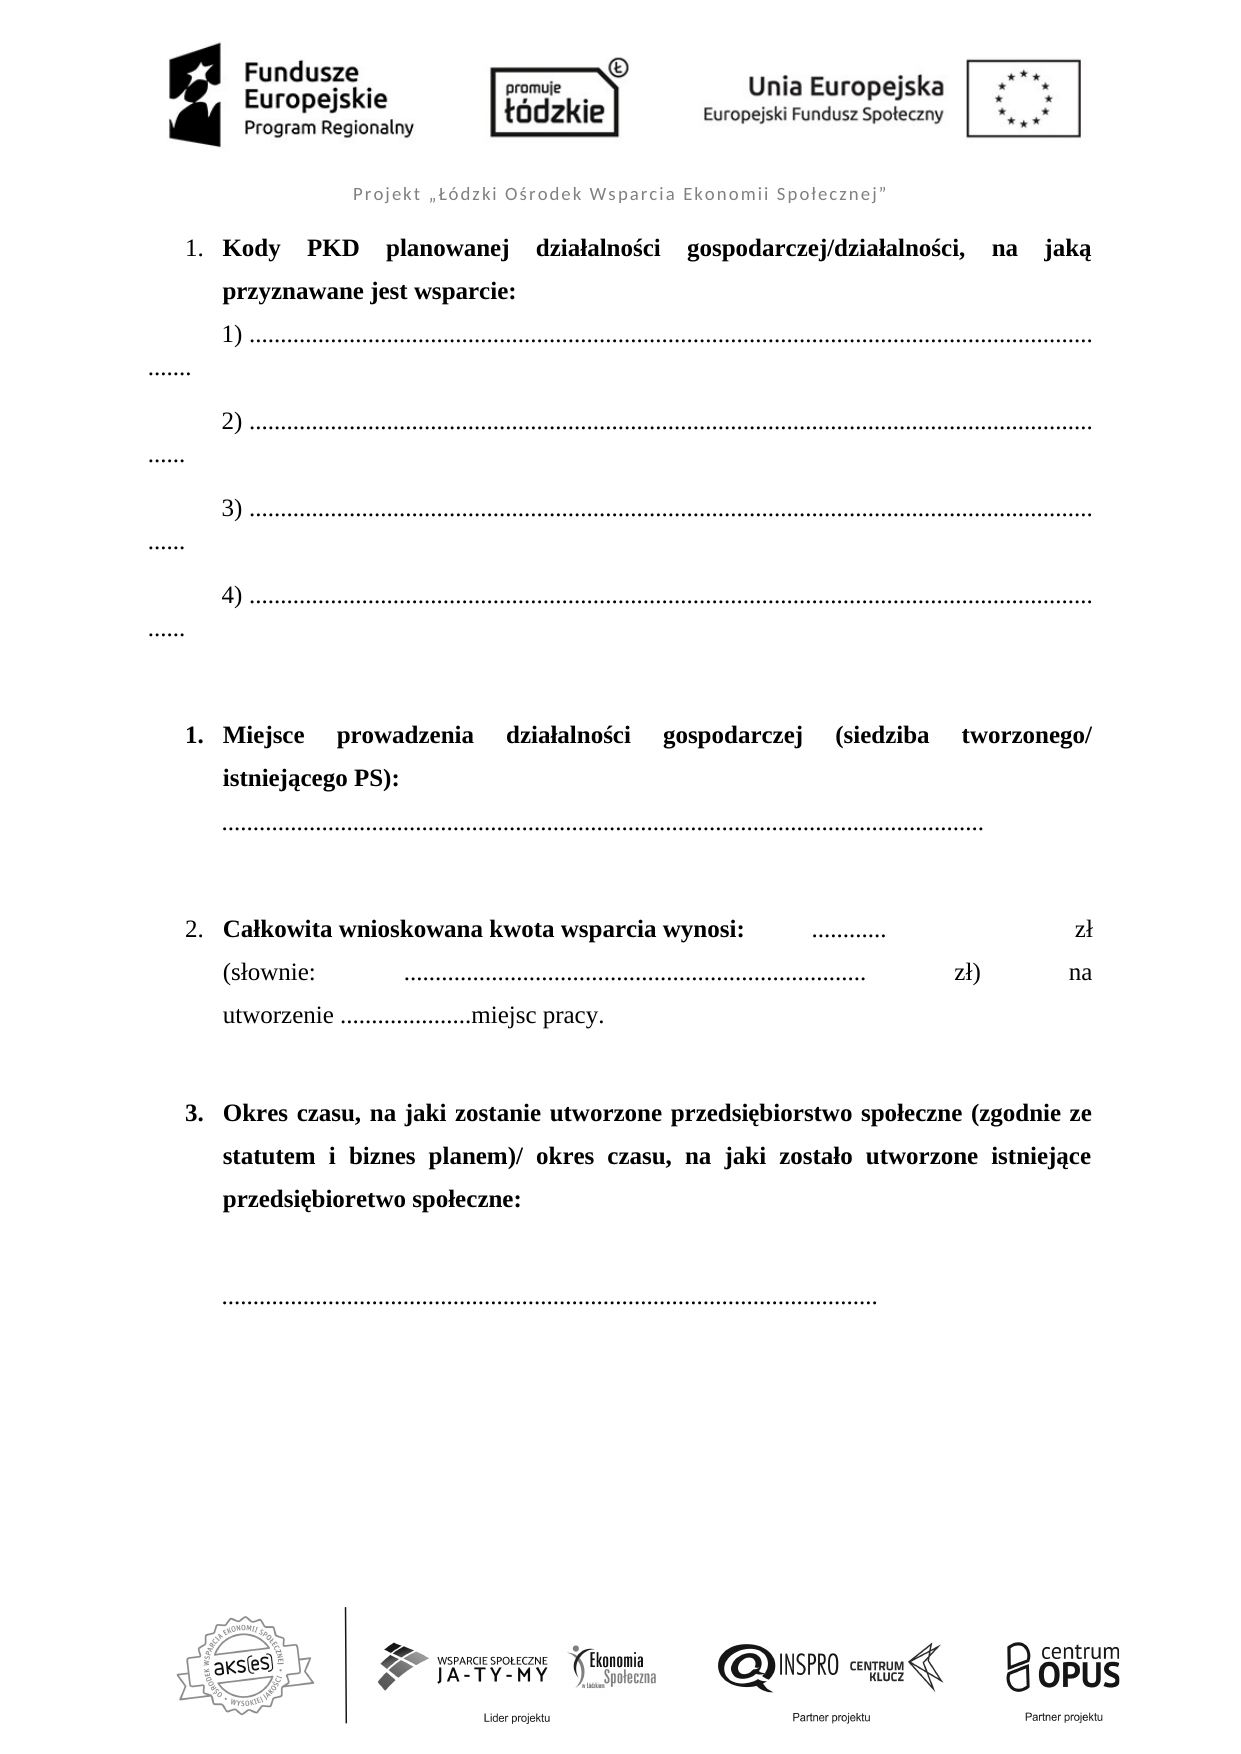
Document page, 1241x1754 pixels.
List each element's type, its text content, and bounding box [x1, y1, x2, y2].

text .......................................................................................................................... [221, 807, 1093, 835]
list Okres czasu, na jaki zostanie utworzone przedsiębiorstwo społeczne (zgodnie ze statutem i biznes planem)/ okres czasu, na jaki zostało utworzone istniejące przedsiębioretwo społeczne: [185, 1098, 1093, 1213]
text ......................................................................................................... [221, 1281, 1093, 1309]
list Całkowita wnioskowana kwota wsparcia wynosi: ............ zł (słownie: .......................................................................... zł) na utworzenie .....................miejsc pracy. [185, 914, 1093, 1029]
picture [150, 6, 1096, 186]
list Kody PKD planowanej działalności gospodarczej/działalności, na jaką przyznawane jest wsparcie: [185, 233, 1093, 305]
list Miejsce prowadzenia działalności gospodarczej (siedziba tworzonego/ istniejącego PS): [185, 720, 1093, 792]
text 2) ............................................................................................................................................. [148, 406, 1093, 468]
text 3) ............................................................................................................................................. [148, 493, 1093, 554]
picture [176, 1607, 1120, 1724]
text 1) .............................................................................................................................................. [148, 319, 1093, 381]
text 4) ............................................................................................................................................. [148, 580, 1093, 641]
